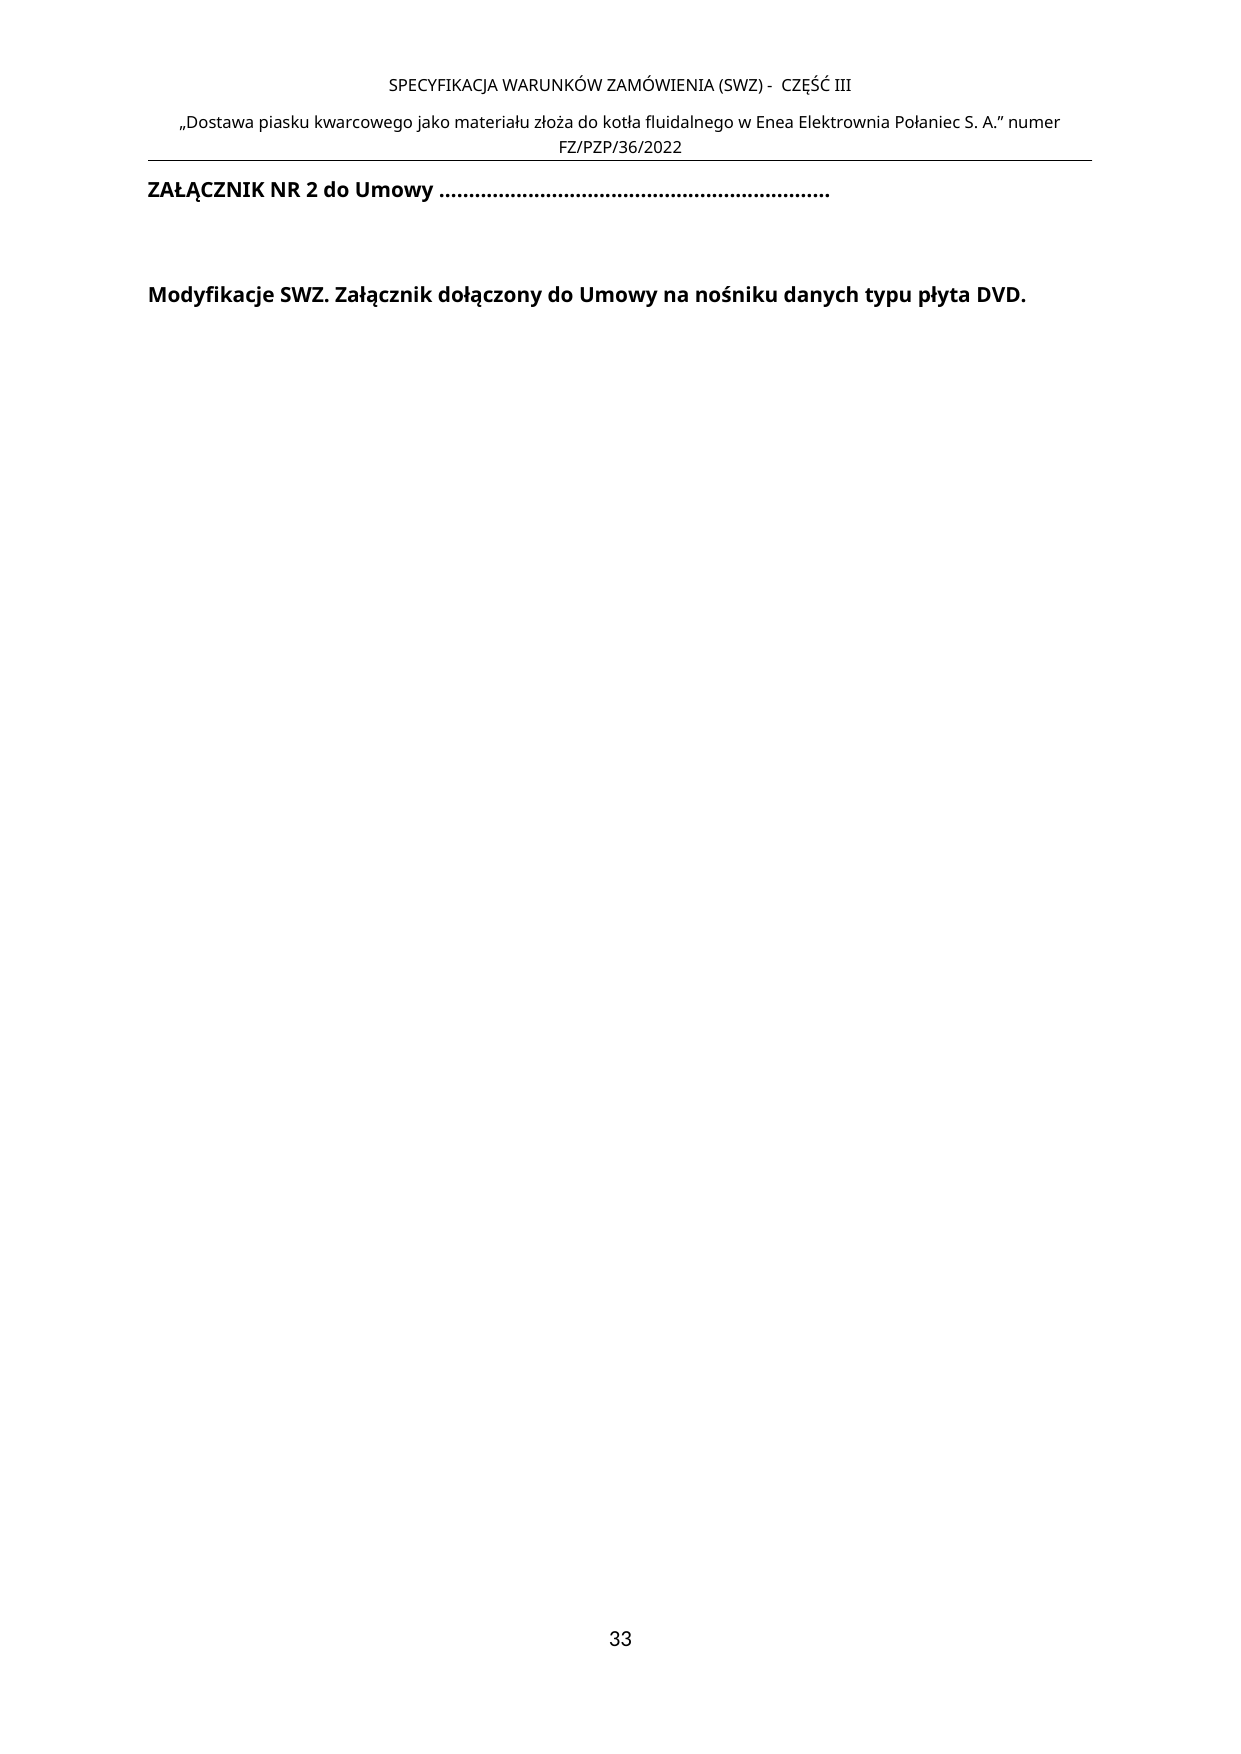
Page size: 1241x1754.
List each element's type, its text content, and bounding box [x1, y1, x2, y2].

text ZAŁĄCZNIK NR 2 do Umowy ……...................................................……… [148, 176, 1092, 204]
text Modyfikacje SWZ. Załącznik dołączony do Umowy na nośniku danych typu płyta DVD. [148, 280, 1092, 308]
